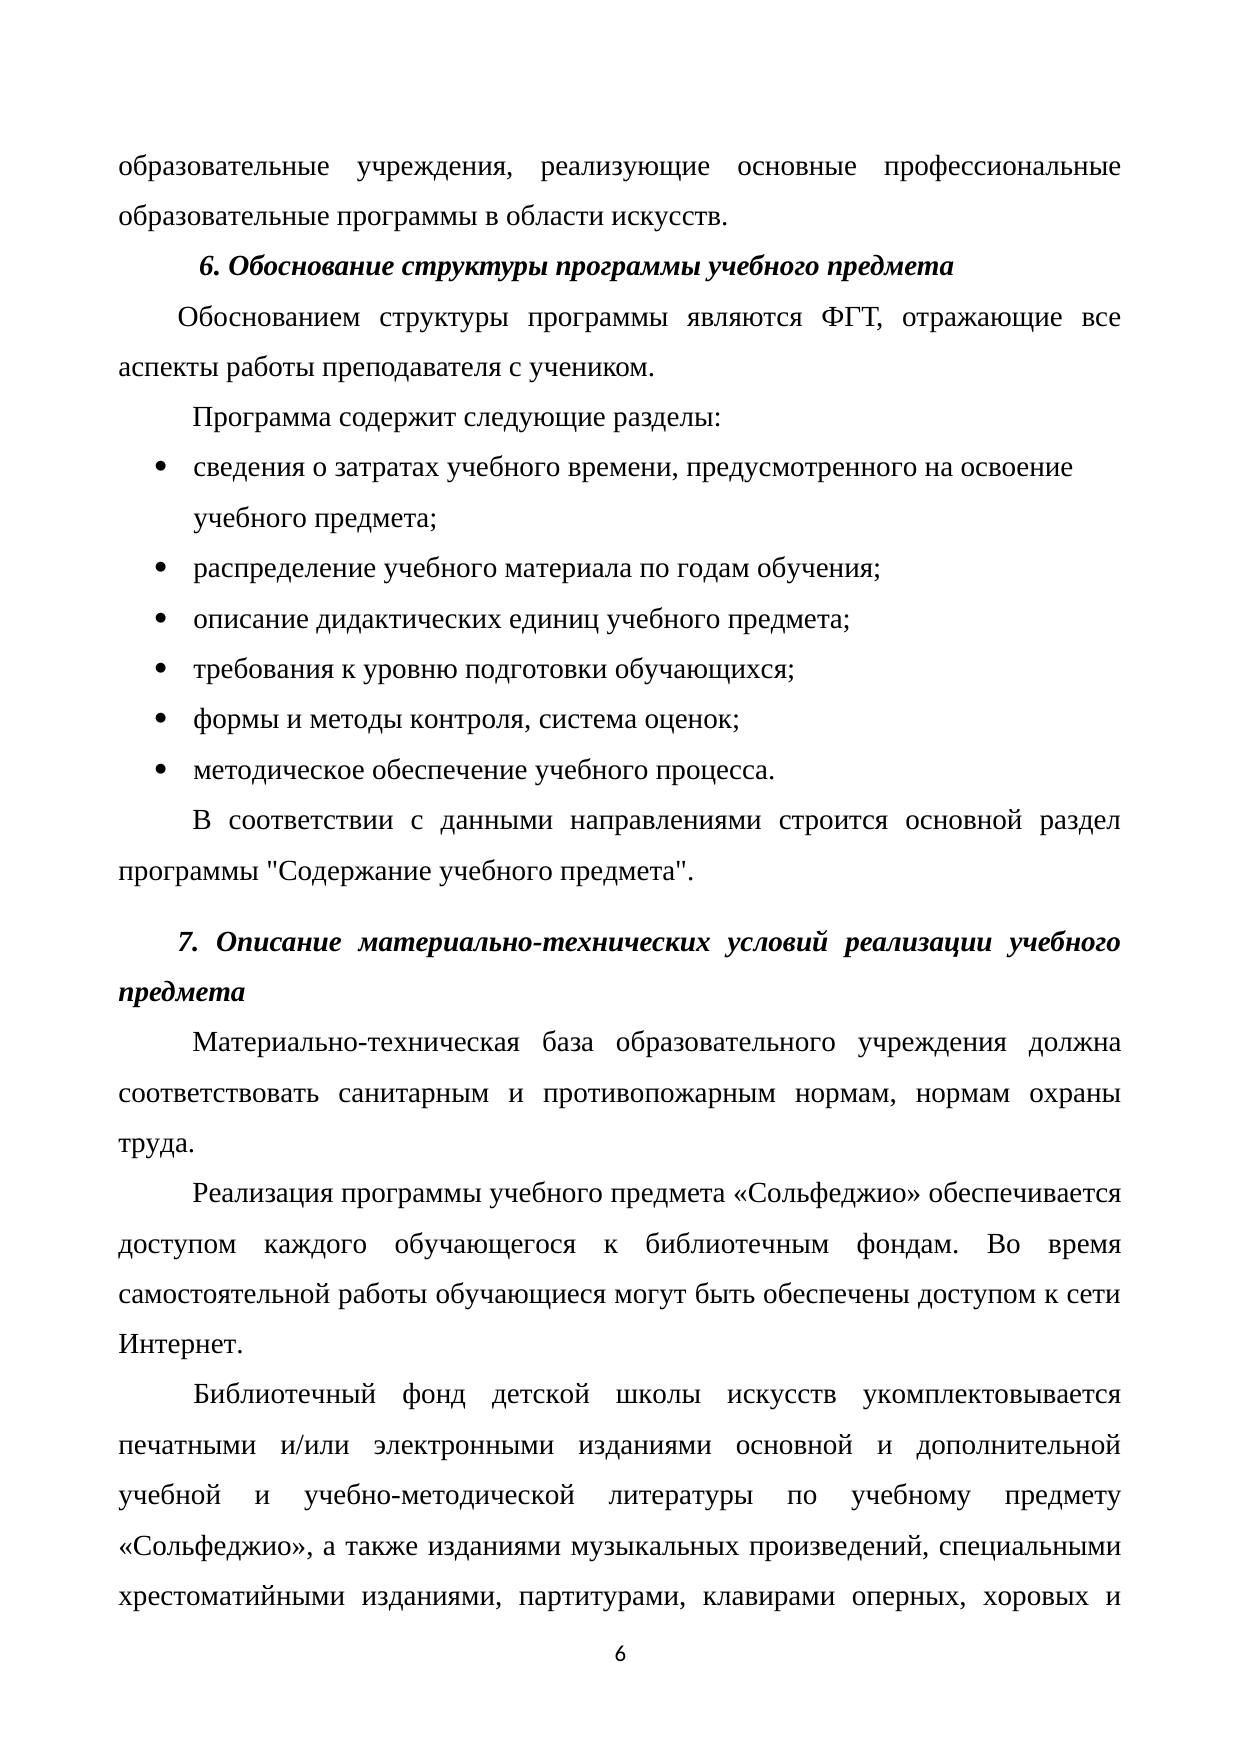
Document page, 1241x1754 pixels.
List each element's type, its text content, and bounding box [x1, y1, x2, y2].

text 6. Обоснование структуры программы учебного предмета [118, 248, 1122, 282]
list методическое обеспечение учебного процесса. [156, 752, 1122, 786]
text Программа содержит следующие разделы: [118, 399, 1122, 433]
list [118, 1377, 1122, 1611]
list описание дидактических единиц учебного предмета; [156, 601, 1122, 634]
list сведения о затратах учебного времени, предусмотренного на освоение [156, 449, 1122, 483]
text Материально-техническая база образовательного учреждения должна соответствовать санитарным и противопожарным нормам, нормам охраны труда. [118, 1024, 1122, 1159]
list требования к уровню подготовки обучающихся; [156, 651, 1122, 685]
text В соответствии с данными направлениями строится основной раздел программы "Содержание учебного предмета". [118, 802, 1122, 886]
text Обоснованием структуры программы являются ФГТ, отражающие все аспекты работы преподавателя с учеником. [118, 299, 1122, 382]
text учебного предмета; [193, 500, 1122, 533]
text 7. Описание материально-технических условий реализации учебного предмета [118, 924, 1122, 1008]
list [118, 148, 1122, 232]
list Реализация программы учебного предмета «Сольфеджио» обеспечивается доступом каждого обучающегося к библиотечным фондам. Во время самостоятельной работы обучающиеся могут быть обеспечены доступом к сети Интернет. [118, 1175, 1122, 1360]
list распределение учебного материала по годам обучения; [156, 550, 1122, 584]
list формы и методы контроля, система оценок; [156, 702, 1122, 735]
